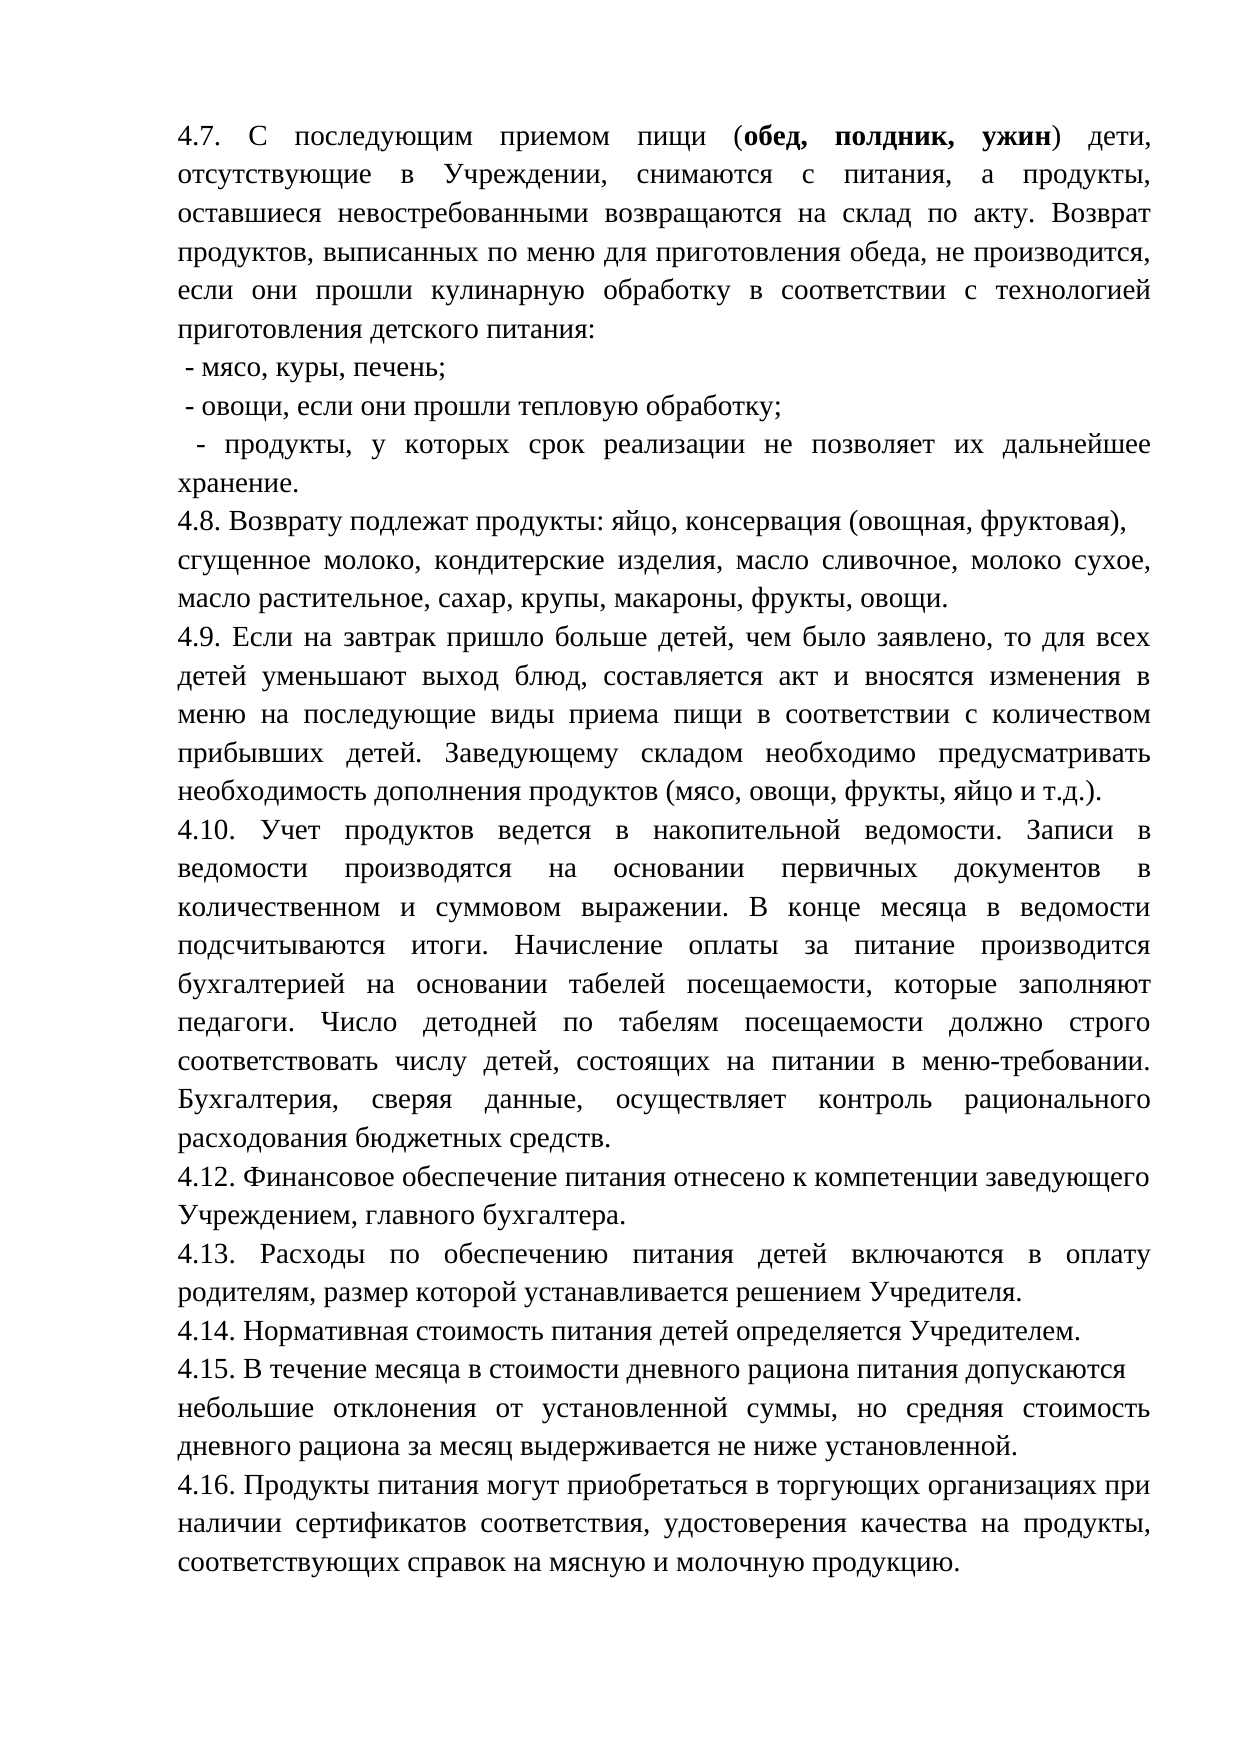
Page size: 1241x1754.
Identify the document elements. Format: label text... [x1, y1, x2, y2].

text 4.16. Продукты питания могут приобретаться в торгующих организациях при наличии сертификатов соответствия, удостоверения качества на продукты, соответствующих справок на мясную и молочную продукцию. [177, 1467, 1152, 1578]
text Учреждением, главного бухгалтера. [177, 1197, 1152, 1231]
text - мясо, куры, печень; [177, 349, 1152, 383]
text 4.15. В течение месяца в стоимости дневного рациона питания допускаются [177, 1351, 1152, 1385]
text 4.9. Если на завтрак пришло больше детей, чем было заявлено, то для всех детей уменьшают выход блюд, составляется акт и вносятся изменения в меню на последующие виды приема пищи в соответствии с количеством прибывших детей. Заведующему складом необходимо предусматривать необходимость дополнения продуктов (мясо, овощи, фрукты, яйцо и т.д.). [177, 619, 1152, 807]
text 4.14. Нормативная стоимость питания детей определяется Учредителем. [177, 1313, 1152, 1346]
text небольшие отклонения от установленной суммы, но средняя стоимость дневного рациона за месяц выдерживается не ниже установленной. [177, 1390, 1152, 1462]
text 4.8. Возврату подлежат продукты: яйцо, консервация (овощная, фруктовая), [177, 503, 1152, 537]
text - продукты, у которых срок реализации не позволяет их дальнейшее хранение. [177, 426, 1152, 498]
text 4.10. Учет продуктов ведется в накопительной ведомости. Записи в ведомости производятся на основании первичных документов в количественном и суммовом выражении. В конце месяца в ведомости подсчитываются итоги. Начисление оплаты за питание производится бухгалтерией на основании табелей посещаемости, которые заполняют педагоги. Число детодней по табелям посещаемости должно строго соответствовать числу детей, состоящих на питании в меню-требовании. Бухгалтерия, сверяя данные, осуществляет контроль рационального расходования бюджетных средств. [177, 812, 1152, 1154]
text 4.7. С последующим приемом пищи (обед, полдник, ужин) дети, отсутствующие в Учреждении, снимаются с питания, а продукты, оставшиеся невостребованными возвращаются на склад по акту. Возврат продуктов, выписанных по меню для приготовления обеда, не производится, если они прошли кулинарную обработку в соответствии с технологией приготовления детского питания: [177, 118, 1152, 344]
text сгущенное молоко, кондитерские изделия, масло сливочное, молоко сухое, масло растительное, сахар, крупы, макароны, фрукты, овощи. [177, 542, 1152, 614]
text - овощи, если они прошли тепловую обработку; [177, 388, 1152, 421]
text 4.13. Расходы по обеспечению питания детей включаются в оплату родителям, размер которой устанавливается решением Учредителя. [177, 1236, 1152, 1308]
text 4.12. Финансовое обеспечение питания отнесено к компетенции заведующего [177, 1159, 1152, 1192]
